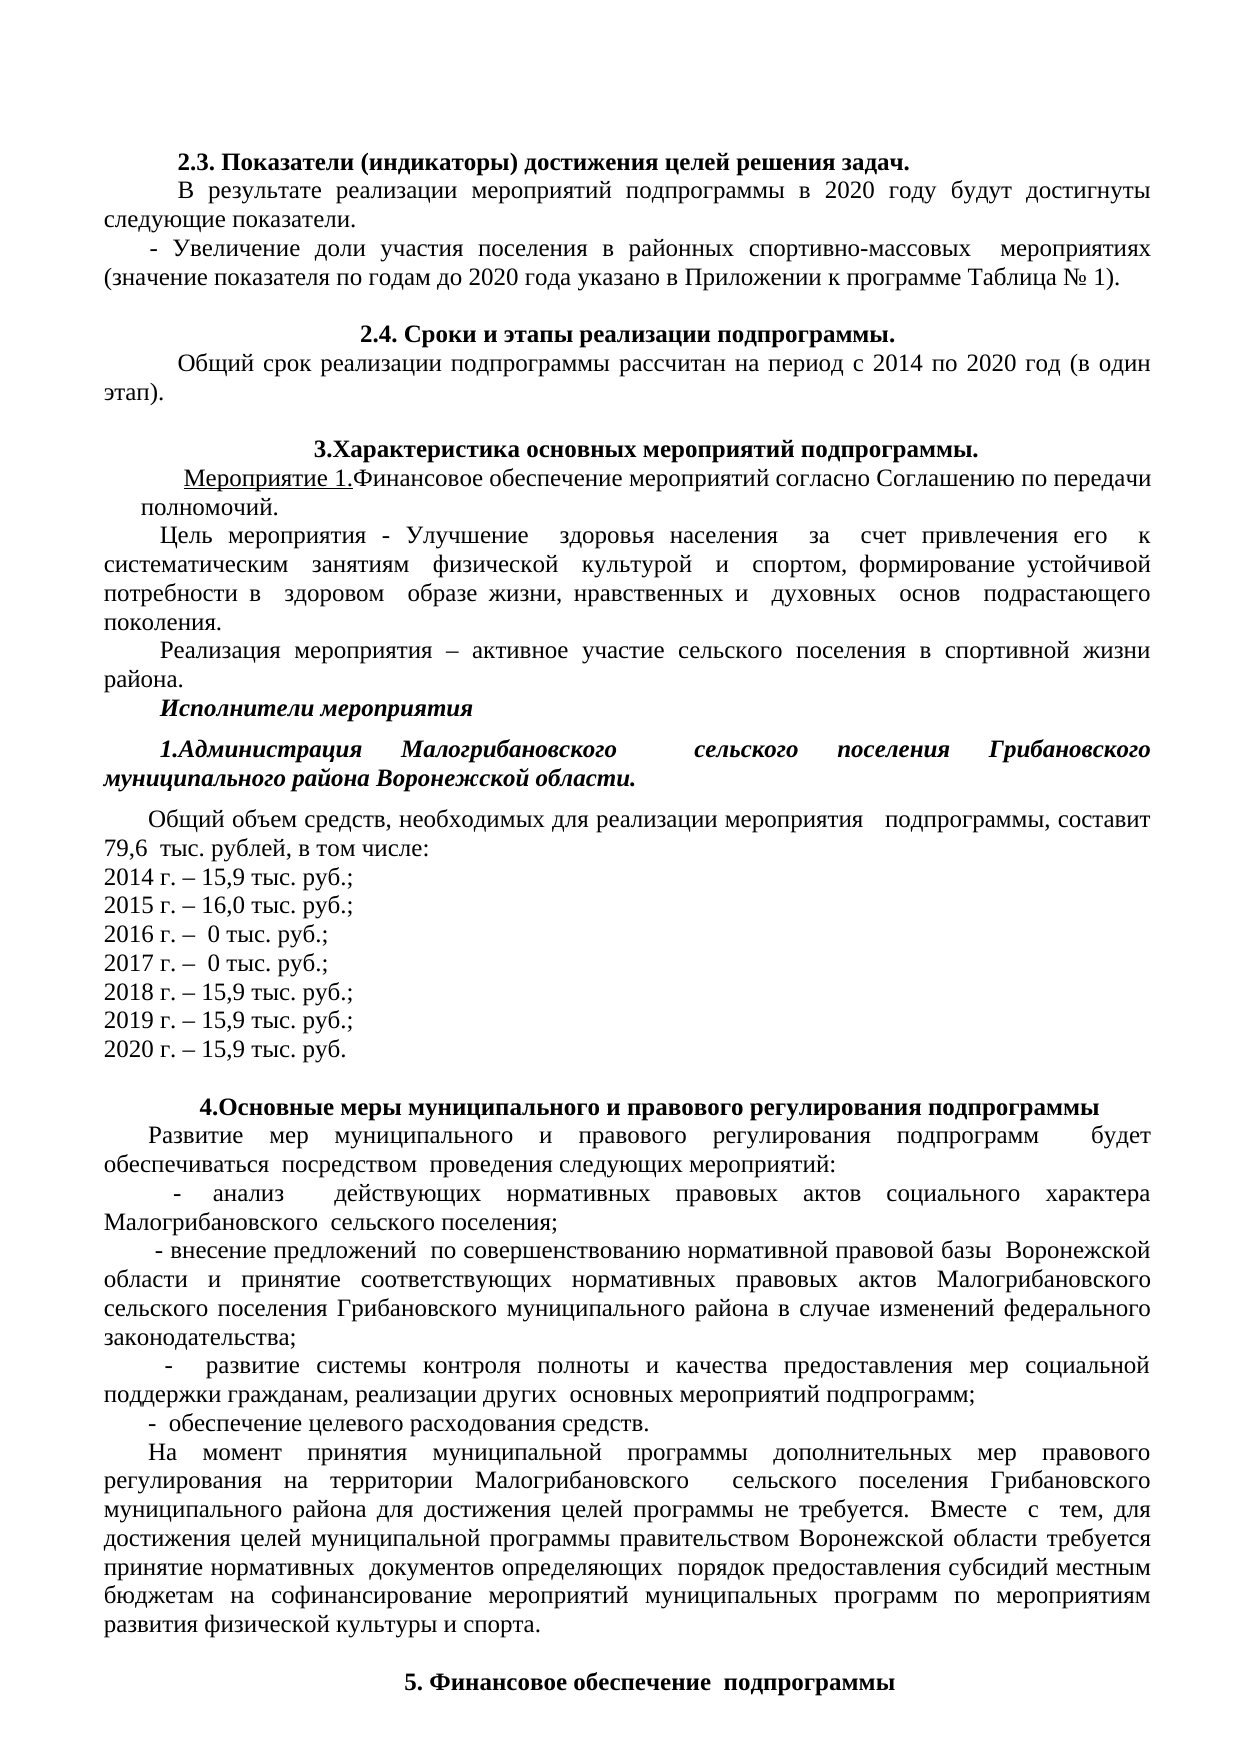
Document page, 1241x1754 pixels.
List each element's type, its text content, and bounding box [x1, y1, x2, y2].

text 2.4. Сроки и этапы реализации подпрограммы. [103, 319, 1152, 348]
text - обеспечение целевого расходования средств. [103, 1408, 1152, 1437]
text 2015 г. – 16,0 тыс. руб.; [103, 891, 1152, 919]
text 2016 г. – 0 тыс. руб.; [103, 919, 1152, 948]
text Реализация мероприятия – активное участие сельского поселения в спортивной жизни района. [103, 636, 1152, 693]
text 4.Основные меры муниципального и правового регулирования подпрограммы [148, 1092, 1152, 1121]
text Исполнители мероприятия [103, 693, 1152, 722]
text 2019 г. – 15,9 тыс. руб.; [103, 1006, 1152, 1034]
text Общий срок реализации подпрограммы рассчитан на период с 2014 по 2020 год (в один этап). [103, 348, 1152, 406]
text В результате реализации мероприятий подпрограммы в 2020 году будут достигнуты следующие показатели. [103, 176, 1152, 233]
text 2020 г. – 15,9 тыс. руб. [103, 1034, 1152, 1063]
text 2.3. Показатели (индикаторы) достижения целей решения задач. [103, 147, 1152, 176]
text 5. Финансовое обеспечение подпрограммы [103, 1667, 1152, 1696]
text - Увеличение доли участия поселения в районных спортивно-массовых мероприятиях (значение показателя по годам до 2020 года указано в Приложении к программе Таблица № 1). [103, 233, 1152, 291]
text - развитие системы контроля полноты и качества предоставления мер социальной поддержки гражданам, реализации других основных мероприятий подпрограмм; [103, 1351, 1152, 1408]
text - анализ действующих нормативных правовых актов социального характера Малогрибановского сельского поселения; [103, 1178, 1152, 1236]
text Цель мероприятия - Улучшение здоровья населения за счет привлечения его к систематическим занятиям физической культурой и спортом, формирование устойчивой потребности в здоровом образе жизни, нравственных и духовных основ подрастающего поколения. [103, 521, 1152, 636]
text 2014 г. – 15,9 тыс. руб.; [103, 862, 1152, 891]
text Развитие мер муниципального и правового регулирования подпрограмм будет обеспечиваться посредством проведения следующих мероприятий: [103, 1121, 1152, 1178]
text Общий объем средств, необходимых для реализации мероприятия подпрограммы, составит 79,6 тыс. рублей, в том числе: [103, 804, 1152, 862]
text - внесение предложений по совершенствованию нормативной правовой базы Воронежской области и принятие соответствующих нормативных правовых актов Малогрибановского сельского поселения Грибановского муниципального района в случае изменений федерального законодательства; [103, 1236, 1152, 1351]
text 1.Администрация Малогрибановского сельского поселения Грибановского муниципального района Воронежской области. [103, 734, 1152, 792]
text Мероприятие 1.Финансовое обеспечение мероприятий согласно Соглашению по передачи полномочий. [141, 463, 1152, 521]
text 2018 г. – 15,9 тыс. руб.; [103, 977, 1152, 1006]
text 2017 г. – 0 тыс. руб.; [103, 948, 1152, 977]
text 3.Характеристика основных мероприятий подпрограммы. [141, 434, 1152, 463]
text На момент принятия муниципальной программы дополнительных мер правового регулирования на территории Малогрибановского сельского поселения Грибановского муниципального района для достижения целей программы не требуется. Вместе с тем, для достижения целей муниципальной программы правительством Воронежской области требуется принятие нормативных документов определяющих порядок предоставления субсидий местным бюджетам на софинансирование мероприятий муниципальных программ по мероприятиям развития физической культуры и спорта. [103, 1437, 1152, 1638]
